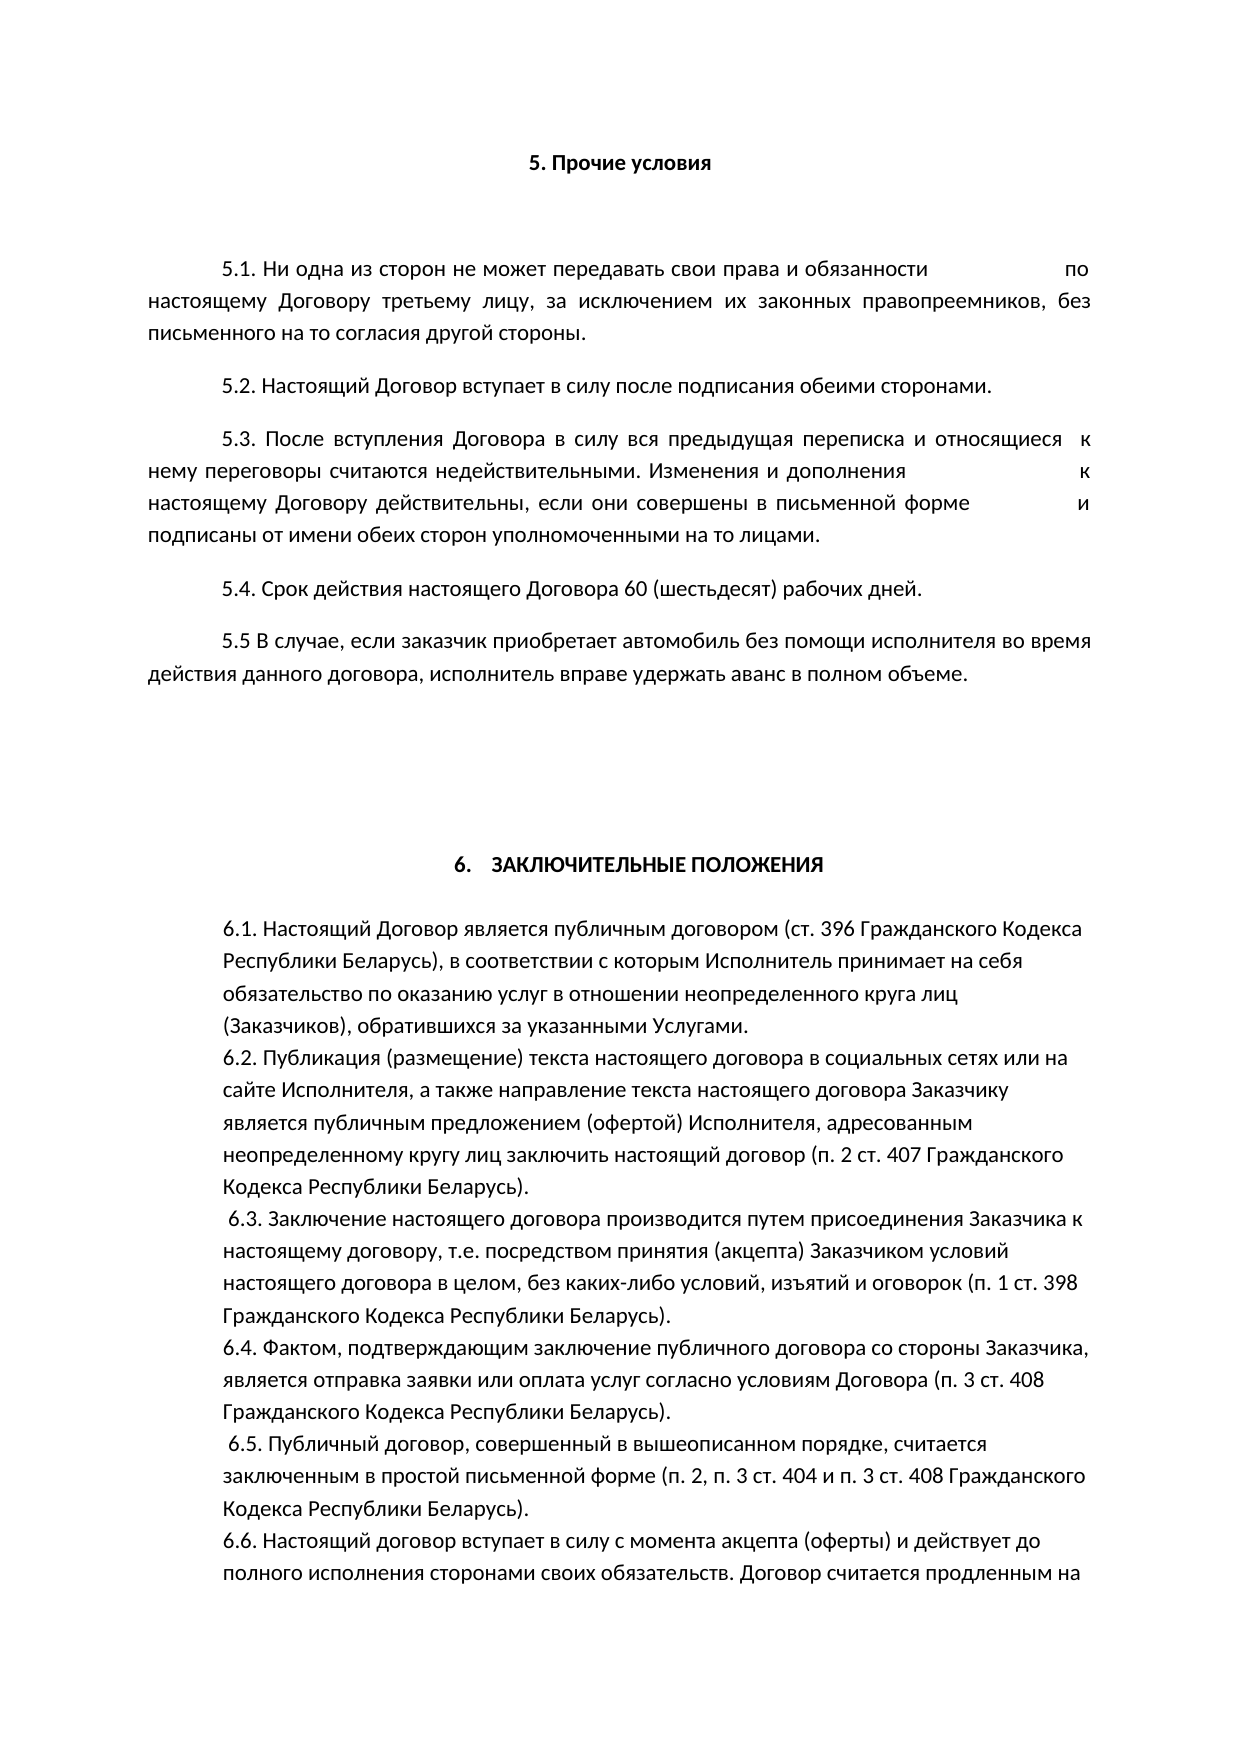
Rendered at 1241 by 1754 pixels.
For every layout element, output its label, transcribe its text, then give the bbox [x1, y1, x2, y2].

list ЗАКЛЮЧИТЕЛЬНЫЕ ПОЛОЖЕНИЯ [185, 850, 1093, 878]
list 6.3. Заключение настоящего договора производится путем присоединения Заказчика к настоящему договору, т.е. посредством принятия (акцепта) Заказчиком условий настоящего договора в целом, без каких-либо условий, изъятий и оговорок (п. 1 ст. 398 Гражданского Кодекса Республики Беларусь). [223, 1204, 1093, 1329]
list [223, 1526, 1093, 1586]
list 6.4. Фактом, подтверждающим заключение публичного договора со стороны Заказчика, является отправка заявки или оплата услуг согласно условиям Договора (п. 3 ст. 408 Гражданского Кодекса Республики Беларусь). [223, 1333, 1093, 1425]
list 6.5. Публичный договор, совершенный в вышеописанном порядке, считается заключенным в простой письменной форме (п. 2, п. 3 ст. 404 и п. 3 ст. 408 Гражданского Кодекса Республики Беларусь). [223, 1429, 1093, 1522]
text 5. Прочие условия [148, 148, 1093, 176]
text 5.4. Срок действия настоящего Договора 60 (шестьдесят) рабочих дней. [148, 574, 1093, 602]
list 6.2. Публикация (размещение) текста настоящего договора в социальных сетях или на сайте Исполнителя, а также направление текста настоящего договора Заказчику является публичным предложением (офертой) Исполнителя, адресованным неопределенному кругу лиц заключить настоящий договор (п. 2 ст. 407 Гражданского Кодекса Республики Беларусь). [223, 1043, 1093, 1200]
list 6.1. Настоящий Договор является публичным договором (ст. 396 Гражданского Кодекса Республики Беларусь), в соответствии с которым Исполнитель принимает на себя обязательство по оказанию услуг в отношении неопределенного круга лиц (Заказчиков), обратившихся за указанными Услугами. [223, 914, 1093, 1039]
text 5.5 В случае, если заказчик приобретает автомобиль без помощи исполнителя во время действия данного договора, исполнитель вправе удержать аванс в полном объеме. [148, 627, 1093, 687]
text 5.2. Настоящий Договор вступает в силу после подписания обеими сторонами. [148, 371, 1093, 399]
text 5.1. Ни одна из сторон не может передавать свои права и обязанности по настоящему Договору третьему лицу, за исключением их законных правопреемников, без письменного на то согласия другой стороны. [148, 254, 1093, 346]
text 5.3. После вступления Договора в силу вся предыдущая переписка и относящиеся к нему переговоры считаются недействительными. Изменения и дополнения к настоящему Договору действительны, если они совершены в письменной форме и подписаны от имени обеих сторон уполномоченными на то лицами. [148, 424, 1093, 549]
